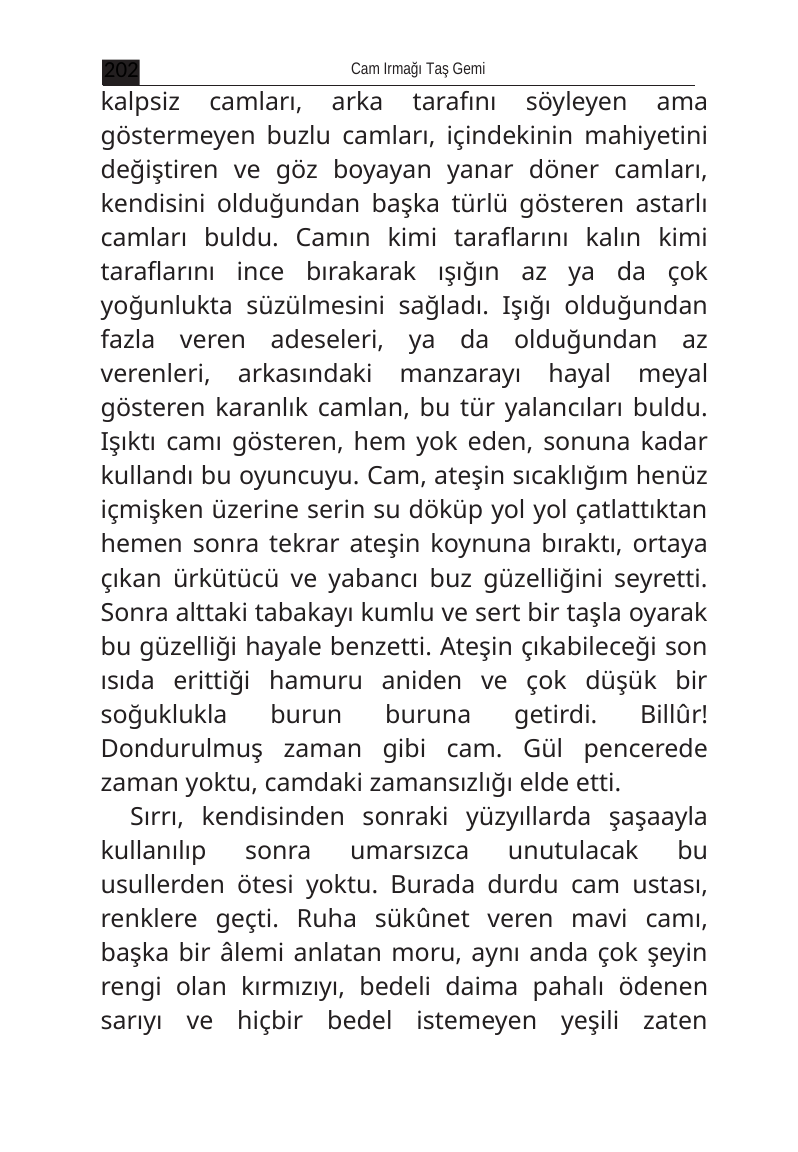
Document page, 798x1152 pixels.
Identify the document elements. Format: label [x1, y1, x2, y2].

text [100, 799, 708, 1037]
text [100, 83, 708, 799]
